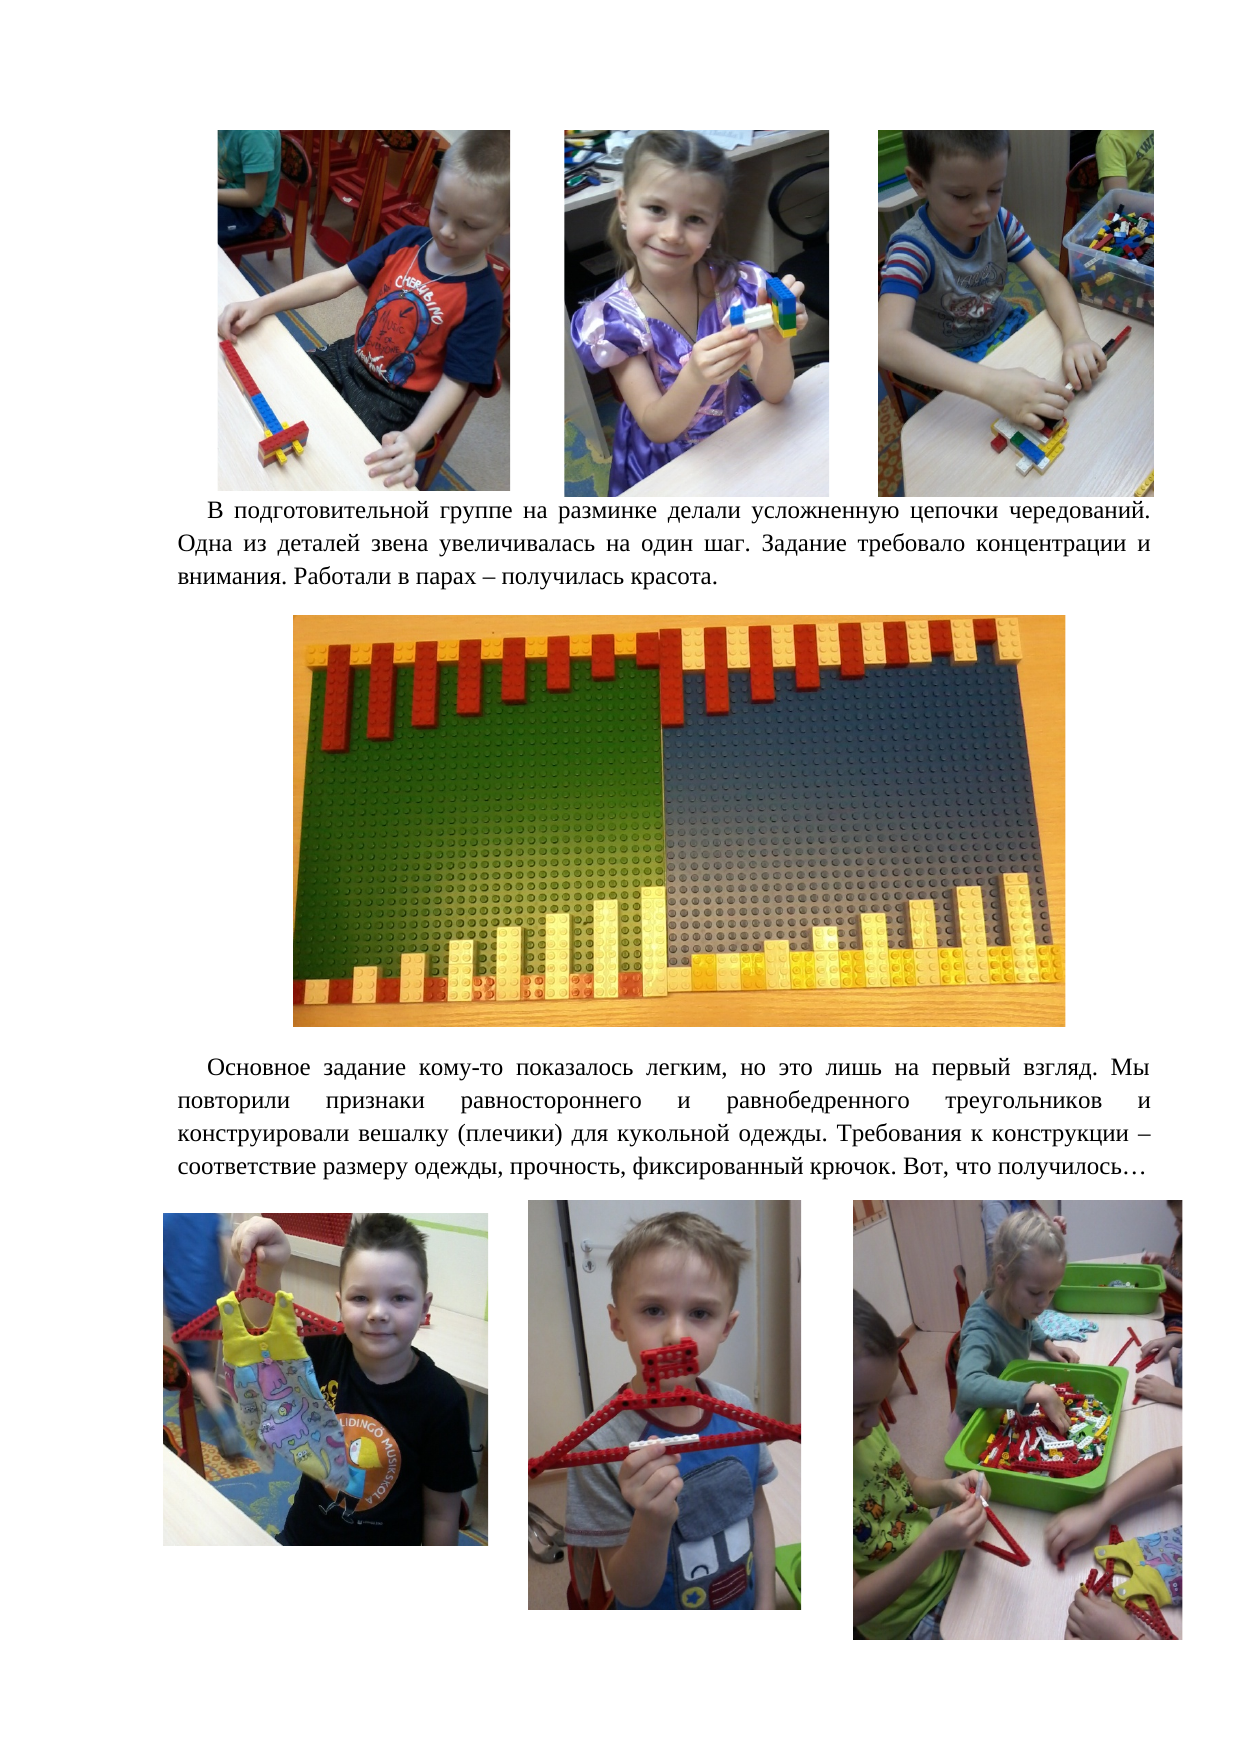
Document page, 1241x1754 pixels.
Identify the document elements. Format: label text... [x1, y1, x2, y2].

text Основное задание кому-то показалось легким, но это лишь на первый взгляд. Мы повторили признаки равностороннего и равнобедренного треугольников и конструировали вешалку (плечики) для кукольной одежды. Требования к конструкции – соответствие размеру одежды, прочность, фиксированный крючок. Вот, что получилось… [177, 1052, 1152, 1179]
picture [853, 1200, 1183, 1640]
picture [564, 130, 830, 497]
picture [878, 130, 1154, 497]
text В подготовительной группе на разминке делали усложненную цепочки чередований. Одна из деталей звена увеличивалась на один шаг. Задание требовало концентрации и внимания. Работали в парах – получилась красота. [177, 495, 1152, 590]
picture [293, 615, 1066, 1027]
picture [217, 130, 511, 491]
picture [528, 1200, 802, 1610]
picture [163, 1213, 489, 1546]
